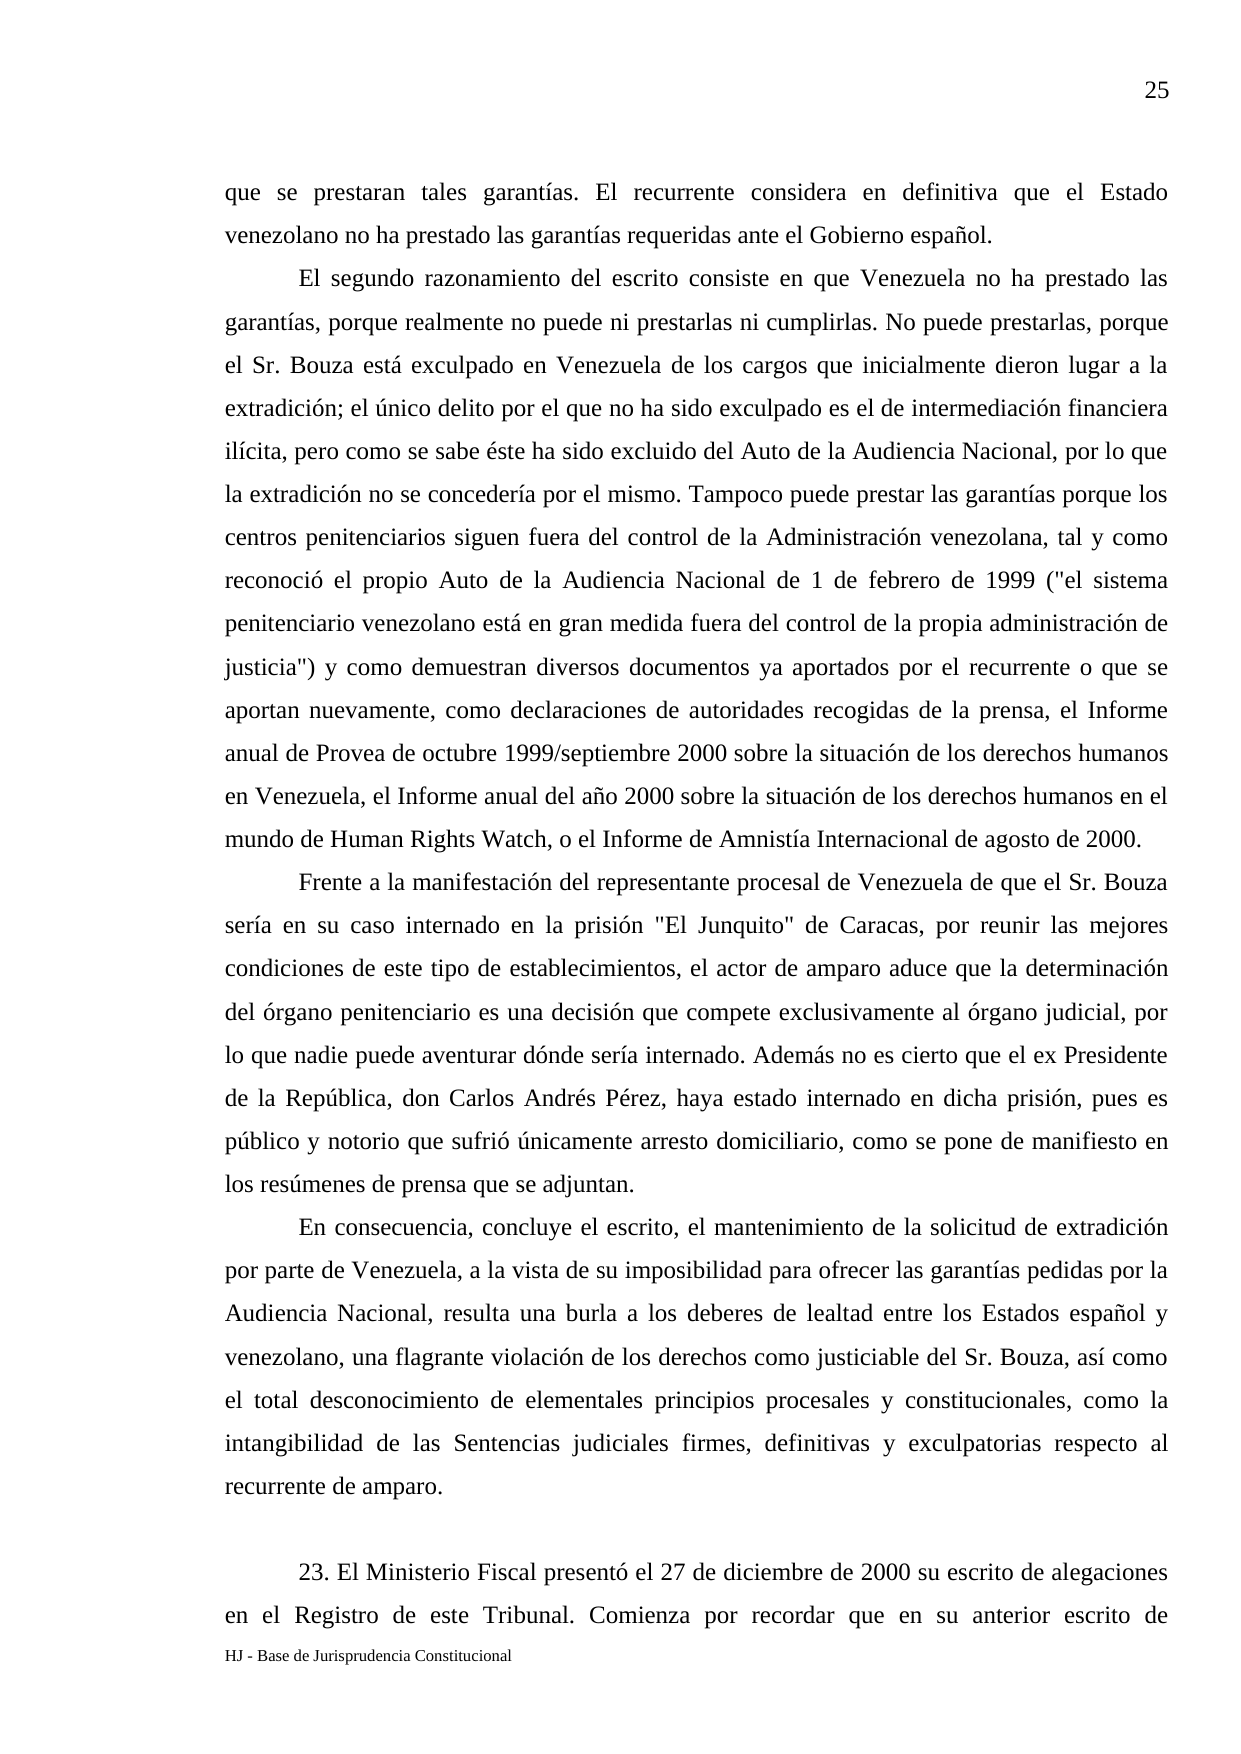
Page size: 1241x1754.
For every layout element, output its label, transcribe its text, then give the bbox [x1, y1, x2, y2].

text En consecuencia, concluye el escrito, el mantenimiento de la solicitud de extradición por parte de Venezuela, a la vista de su imposibilidad para ofrecer las garantías pedidas por la Audiencia Nacional, resulta una burla a los deberes de lealtad entre los Estados español y venezolano, una flagrante violación de los derechos como justiciable del Sr. Bouza, así como el total desconocimiento de elementales principios procesales y constitucionales, como la intangibilidad de las Sentencias judiciales firmes, definitivas y exculpatorias respecto al recurrente de amparo. [224, 1212, 1169, 1500]
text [224, 177, 1169, 249]
text Frente a la manifestación del representante procesal de Venezuela de que el Sr. Bouza sería en su caso internado en la prisión "El Junquito" de Caracas, por reunir las mejores condiciones de este tipo de establecimientos, el actor de amparo aduce que la determinación del órgano penitenciario es una decisión que compete exclusivamente al órgano judicial, por lo que nadie puede aventurar dónde sería internado. Además no es cierto que el ex Presidente de la República, don Carlos Andrés Pérez, haya estado internado en dicha prisión, pues es público y notorio que sufrió únicamente arresto domiciliario, como se pone de manifiesto en los resúmenes de prensa que se adjuntan. [224, 867, 1169, 1198]
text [224, 1557, 1169, 1629]
text El segundo razonamiento del escrito consiste en que Venezuela no ha prestado las garantías, porque realmente no puede ni prestarlas ni cumplirlas. No puede prestarlas, porque el Sr. Bouza está exculpado en Venezuela de los cargos que inicialmente dieron lugar a la extradición; el único delito por el que no ha sido exculpado es el de intermediación financiera ilícita, pero como se sabe éste ha sido excluido del Auto de la Audiencia Nacional, por lo que la extradición no se concedería por el mismo. Tampoco puede prestar las garantías porque los centros penitenciarios siguen fuera del control de la Administración venezolana, tal y como reconoció el propio Auto de la Audiencia Nacional de 1 de febrero de 1999 ("el sistema penitenciario venezolano está en gran medida fuera del control de la propia administración de justicia") y como demuestran diversos documentos ya aportados por el recurrente o que se aportan nuevamente, como declaraciones de autoridades recogidas de la prensa, el Informe anual de Provea de octubre 1999/septiembre 2000 sobre la situación de los derechos humanos en Venezuela, el Informe anual del año 2000 sobre la situación de los derechos humanos en el mundo de Human Rights Watch, o el Informe de Amnistía Internacional de agosto de 2000. [224, 263, 1169, 853]
